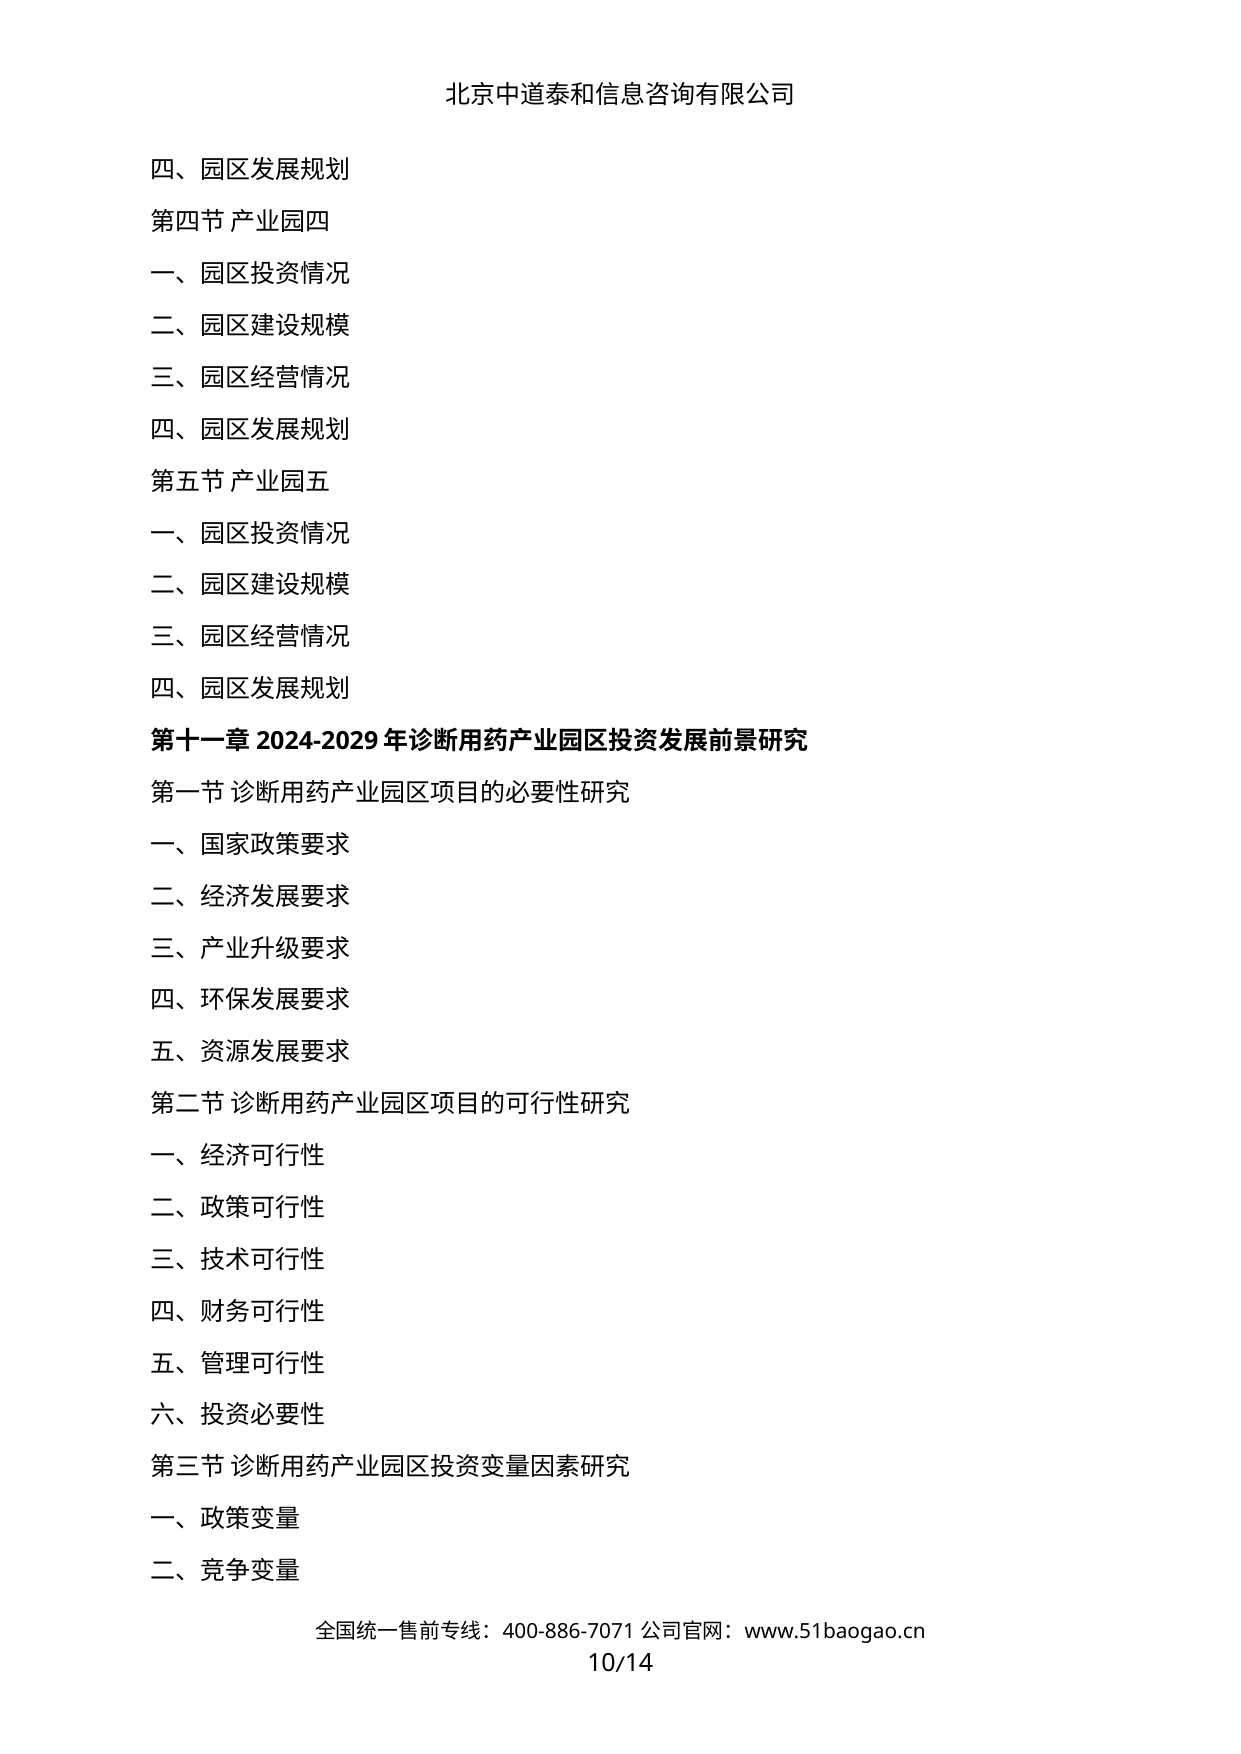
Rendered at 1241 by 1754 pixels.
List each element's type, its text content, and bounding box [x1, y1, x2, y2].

text 三、技术可行性 [150, 1239, 1090, 1276]
text 四、园区发展规划 [150, 669, 1090, 705]
text 二、园区建设规模 [150, 306, 1090, 342]
text 三、产业升级要求 [150, 928, 1090, 964]
text 三、园区经营情况 [150, 617, 1090, 653]
text 五、管理可行性 [150, 1343, 1090, 1379]
text 第二节 诊断用药产业园区项目的可行性研究 [150, 1084, 1090, 1120]
text 三、园区经营情况 [150, 357, 1090, 394]
text 二、政策可行性 [150, 1187, 1090, 1224]
text 二、经济发展要求 [150, 876, 1090, 912]
text 第四节 产业园四 [150, 202, 1090, 238]
text 四、财务可行性 [150, 1291, 1090, 1327]
text 四、园区发展规划 [150, 409, 1090, 446]
text 一、政策变量 [150, 1499, 1090, 1535]
text 二、竞争变量 [150, 1551, 1090, 1587]
text 一、园区投资情况 [150, 254, 1090, 290]
text 第五节 产业园五 [150, 461, 1090, 497]
text 一、园区投资情况 [150, 513, 1090, 549]
text 第三节 诊断用药产业园区投资变量因素研究 [150, 1447, 1090, 1483]
text 一、经济可行性 [150, 1136, 1090, 1172]
text 第十一章 2024-2029年诊断用药产业园区投资发展前景研究 [150, 721, 1090, 757]
text 二、园区建设规模 [150, 565, 1090, 601]
text 一、国家政策要求 [150, 824, 1090, 861]
text 四、园区发展规划 [150, 150, 1090, 186]
text 第一节 诊断用药产业园区项目的必要性研究 [150, 772, 1090, 809]
text 四、环保发展要求 [150, 980, 1090, 1016]
text 六、投资必要性 [150, 1395, 1090, 1431]
text 五、资源发展要求 [150, 1032, 1090, 1068]
